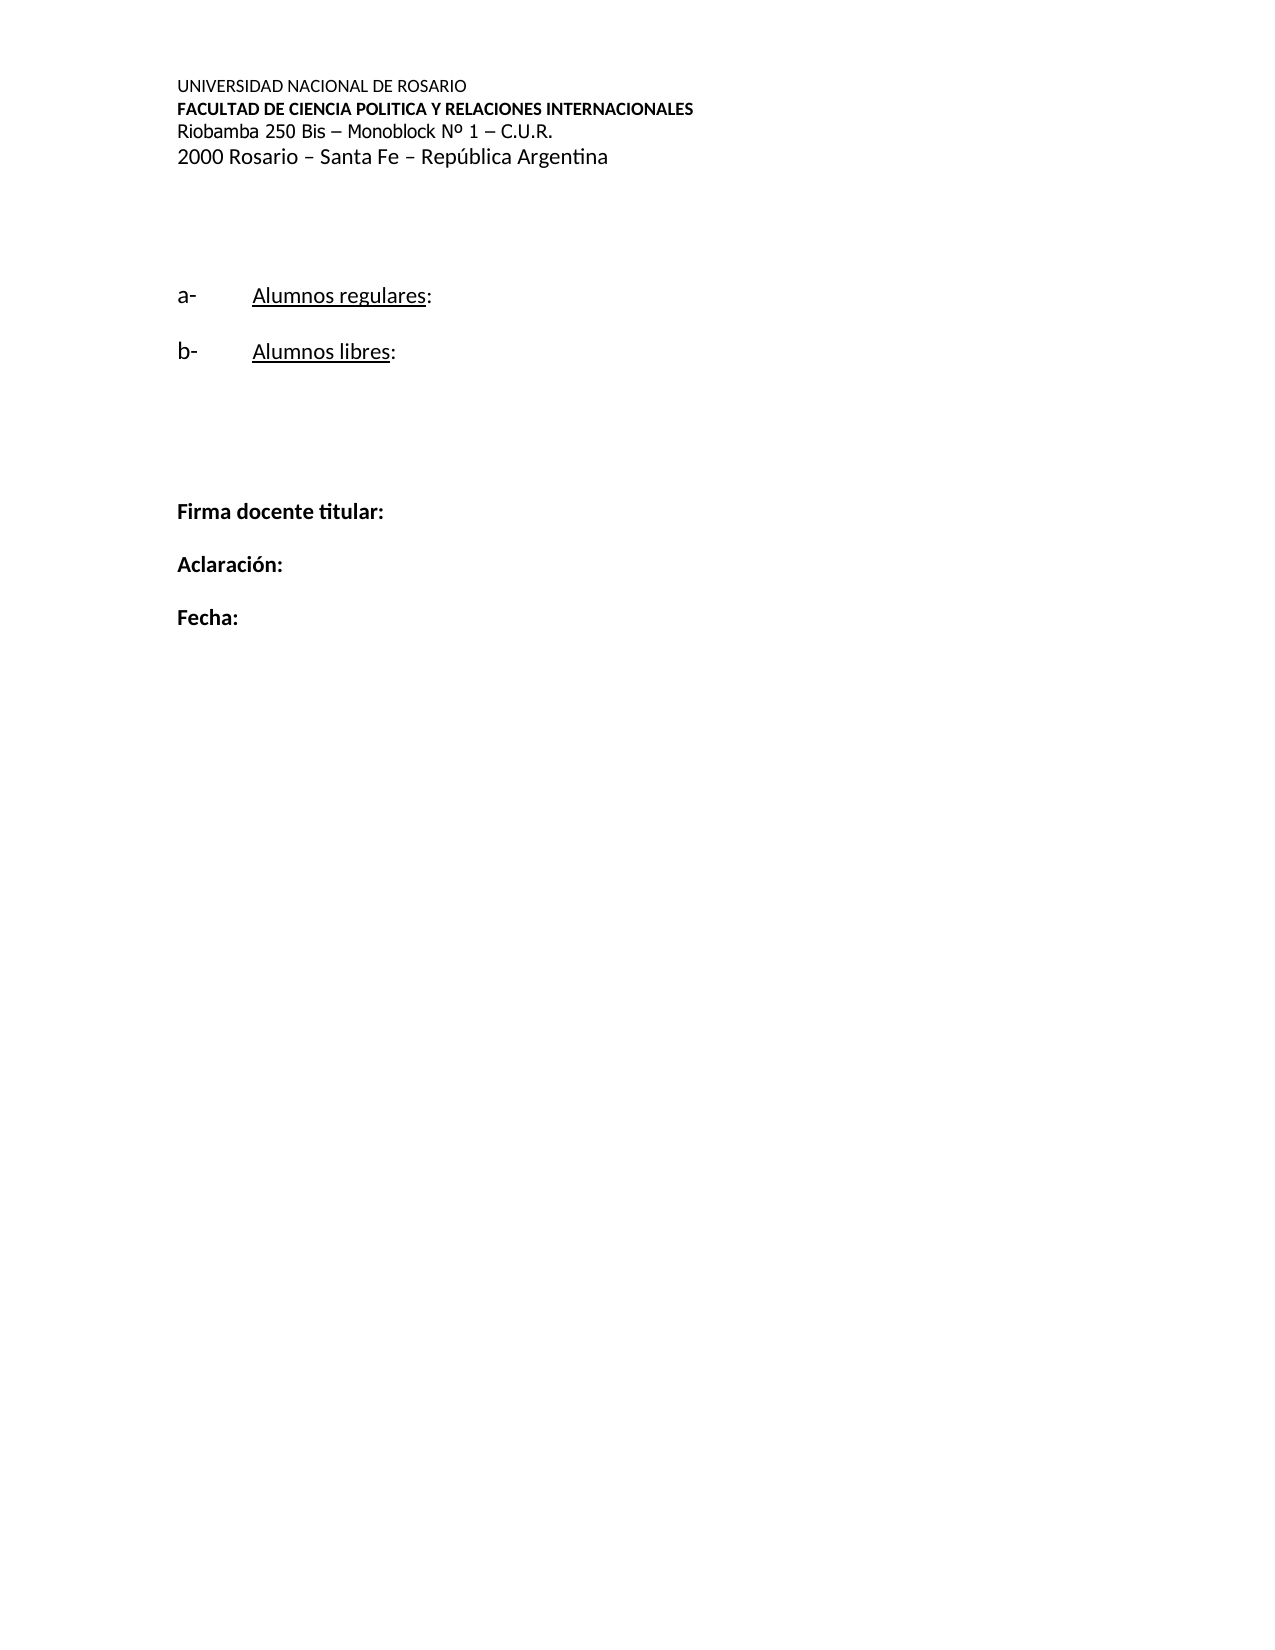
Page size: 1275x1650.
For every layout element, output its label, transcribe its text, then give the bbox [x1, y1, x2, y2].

picture [108, 47, 252, 189]
text Firma docente titular: [177, 497, 1098, 525]
picture [244, 154, 250, 163]
text Fecha: [177, 603, 1098, 631]
text Aclaración: [177, 550, 1098, 578]
list Alumnos libres: [177, 335, 1098, 366]
list Alumnos regulares: [177, 279, 1098, 310]
